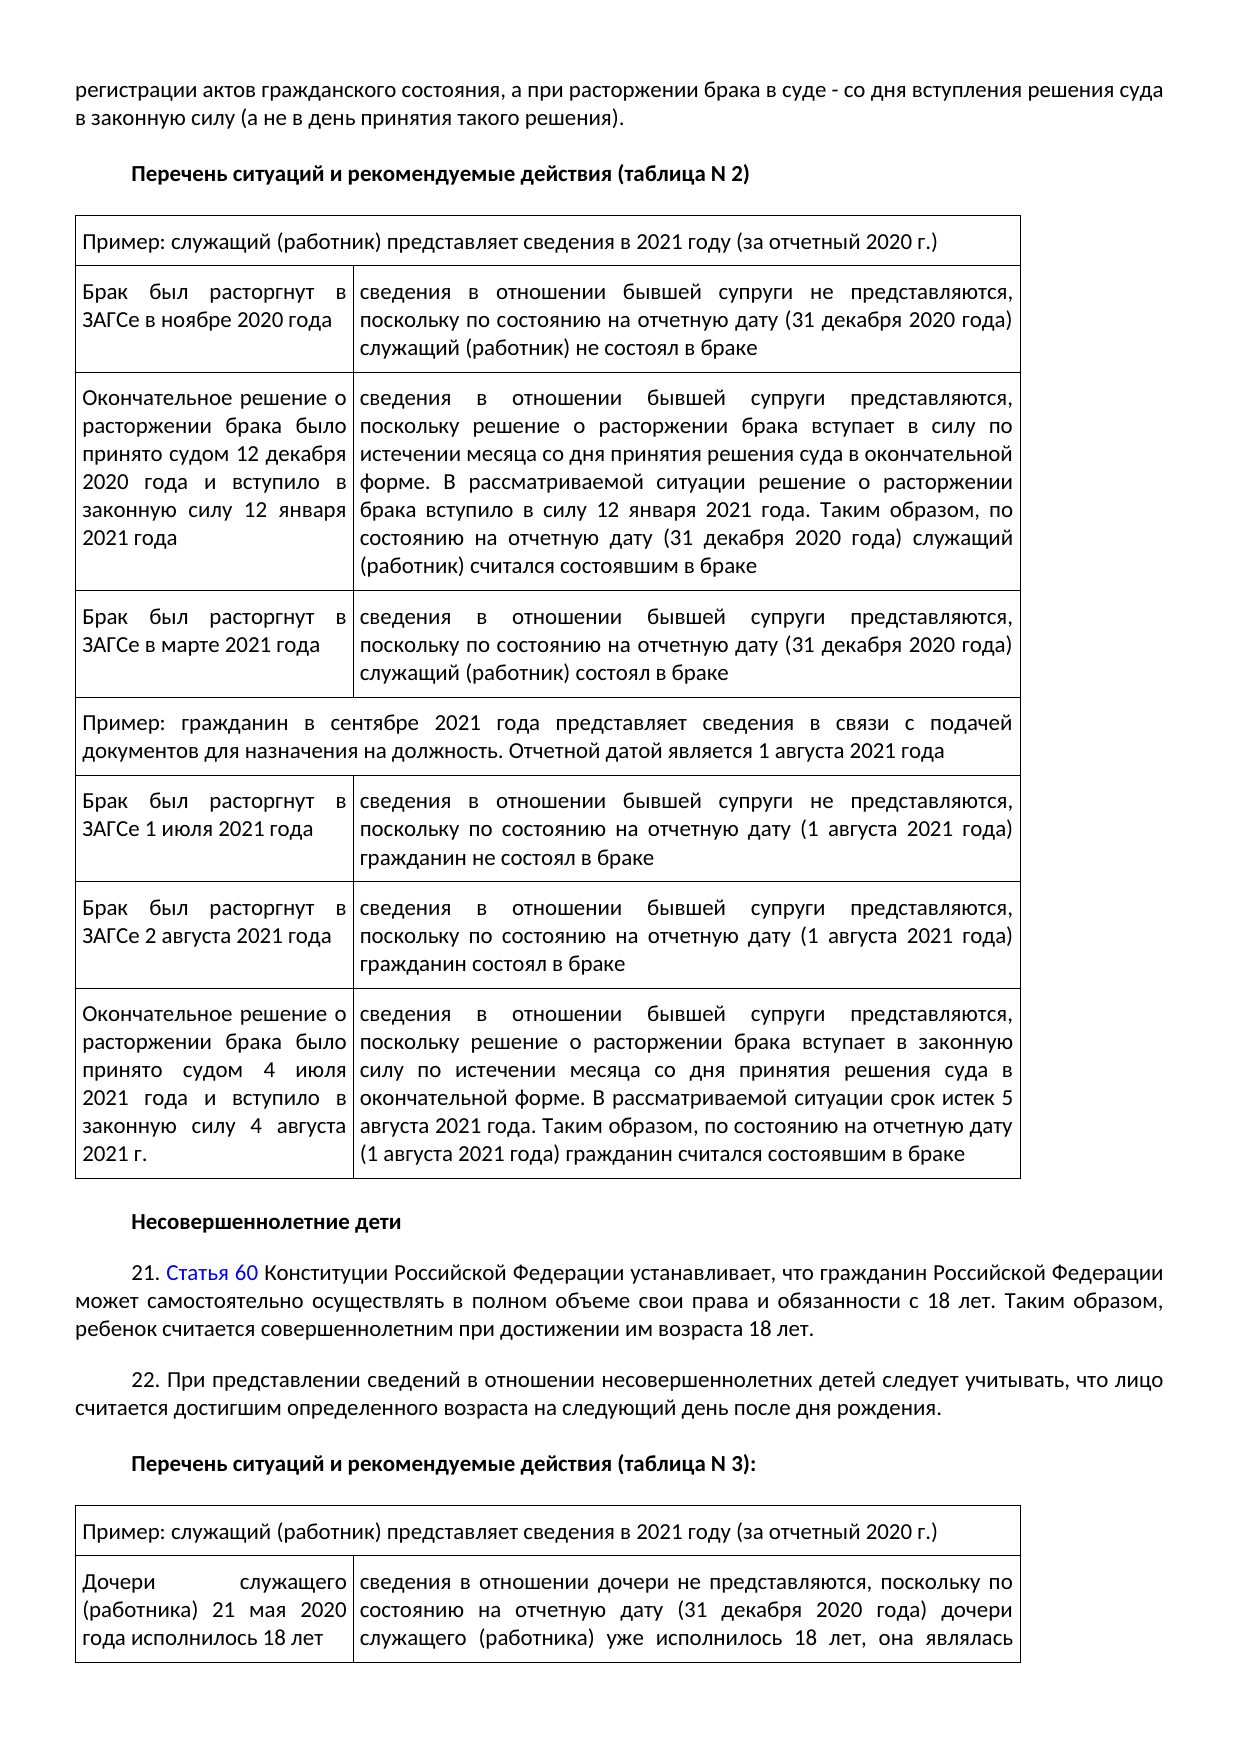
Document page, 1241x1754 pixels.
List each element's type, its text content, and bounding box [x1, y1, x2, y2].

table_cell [354, 1556, 1020, 1662]
table_cell Пример: гражданин в сентябре 2021 года представляет сведения в связи с подачей документов для назначения на должность. Отчетной датой является 1 августа 2021 года [76, 698, 1020, 775]
table_cell Окончательное решение о расторжении брака было принято судом 12 декабря 2020 года и вступило в законную силу 12 января 2021 года [76, 373, 353, 590]
title Перечень ситуаций и рекомендуемые действия (таблица N 2) [75, 159, 1165, 187]
table_cell сведения в отношении бывшей супруги не представляются, поскольку по состоянию на отчетную дату (1 августа 2021 года) гражданин не состоял в браке [354, 776, 1020, 881]
title Перечень ситуаций и рекомендуемые действия (таблица N 3): [75, 1449, 1165, 1477]
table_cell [76, 1556, 353, 1662]
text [75, 75, 1165, 131]
table_cell Брак был расторгнут в ЗАГСе в марте 2021 года [76, 591, 353, 697]
table_cell сведения в отношении бывшей супруги представляются, поскольку по состоянию на отчетную дату (1 августа 2021 года) гражданин состоял в браке [354, 882, 1020, 988]
table_header Пример: служащий (работник) представляет сведения в 2021 году (за отчетный 2020 г.) [76, 1506, 1020, 1555]
table_header Пример: служащий (работник) представляет сведения в 2021 году (за отчетный 2020 г.) [76, 216, 1020, 265]
table_cell сведения в отношении бывшей супруги представляются, поскольку по состоянию на отчетную дату (31 декабря 2020 года) служащий (работник) состоял в браке [354, 591, 1020, 697]
table_cell Брак был расторгнут в ЗАГСе в ноябре 2020 года [76, 266, 353, 372]
table_cell сведения в отношении бывшей супруги представляются, поскольку решение о расторжении брака вступает в силу по истечении месяца со дня принятия решения суда в окончательной форме. В рассматриваемой ситуации решение о расторжении брака вступило в силу 12 января 2021 года. Таким образом, по состоянию на отчетную дату (31 декабря 2020 года) служащий (работник) считался состоявшим в браке [354, 373, 1020, 590]
table_cell сведения в отношении бывшей супруги представляются, поскольку решение о расторжении брака вступает в законную силу по истечении месяца со дня принятия решения суда в окончательной форме. В рассматриваемой ситуации срок истек 5 августа 2021 года. Таким образом, по состоянию на отчетную дату (1 августа 2021 года) гражданин считался состоявшим в браке [354, 989, 1020, 1178]
text 22. При представлении сведений в отношении несовершеннолетних детей следует учитывать, что лицо считается достигшим определенного возраста на следующий день после дня рождения. [75, 1365, 1165, 1421]
text 21. Статья 60 Конституции Российской Федерации устанавливает, что гражданин Российской Федерации может самостоятельно осуществлять в полном объеме свои права и обязанности с 18 лет. Таким образом, ребенок считается совершеннолетним при достижении им возраста 18 лет. [75, 1258, 1165, 1342]
table_cell Окончательное решение о расторжении брака было принято судом 4 июля 2021 года и вступило в законную силу 4 августа 2021 г. [76, 989, 353, 1178]
title Несовершеннолетние дети [75, 1207, 1165, 1235]
table_cell Брак был расторгнут в ЗАГСе 2 августа 2021 года [76, 882, 353, 988]
table_cell сведения в отношении бывшей супруги не представляются, поскольку по состоянию на отчетную дату (31 декабря 2020 года) служащий (работник) не состоял в браке [354, 266, 1020, 372]
table_cell Брак был расторгнут в ЗАГСе 1 июля 2021 года [76, 776, 353, 881]
